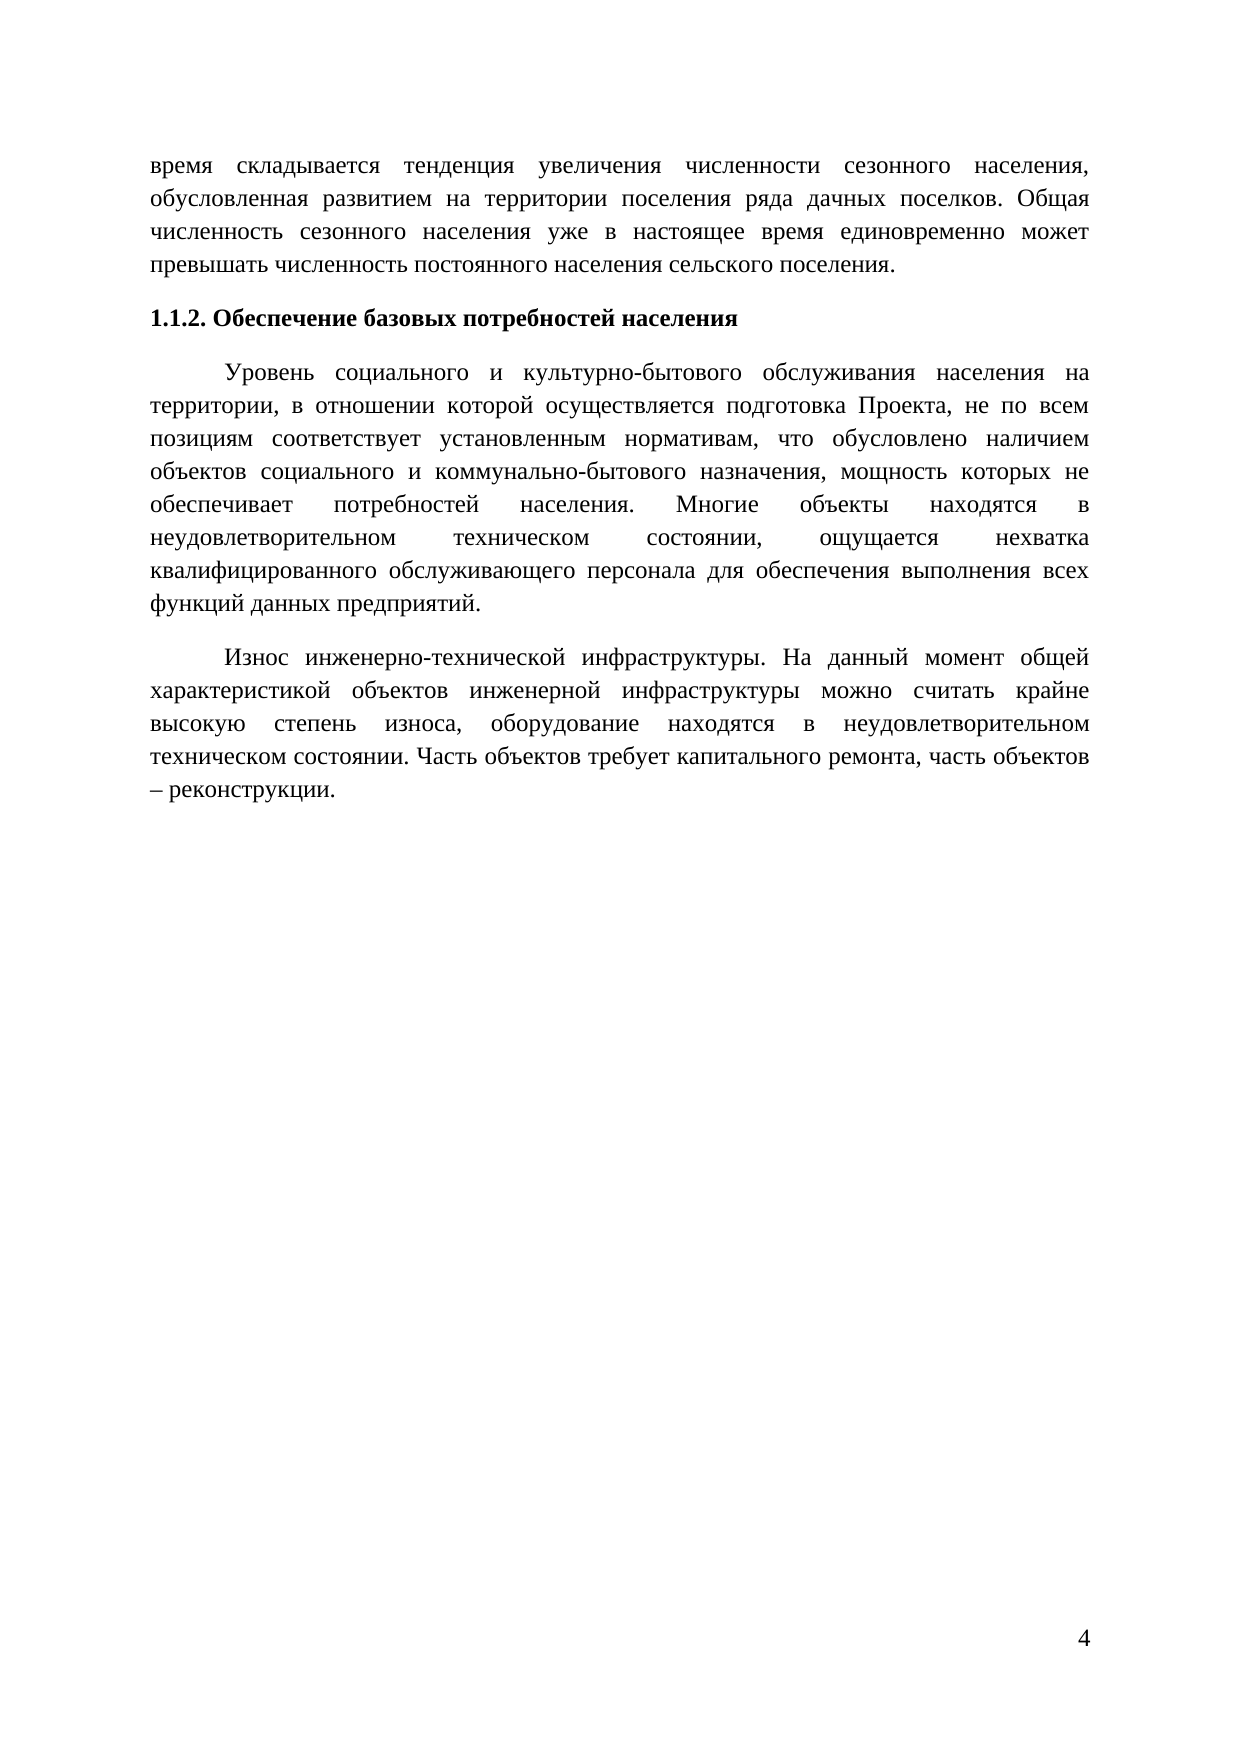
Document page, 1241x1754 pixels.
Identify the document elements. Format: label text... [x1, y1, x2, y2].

text Уровень социального и культурно-бытового обслуживания населения на территории, в отношении которой осуществляется подготовка Проекта, не по всем позициям соответствует установленным нормативам, что обусловлено наличием объектов социального и коммунально-бытового назначения, мощность которых не обеспечивает потребностей населения. Многие объекты находятся в неудовлетворительном техническом состоянии, ощущается нехватка квалифицированного обслуживающего персонала для обеспечения выполнения всех функций данных предприятий. [150, 357, 1090, 617]
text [150, 150, 1090, 278]
text Износ инженерно-технической инфраструктуры. На данный момент общей характеристикой объектов инженерной инфраструктуры можно считать крайне высокую степень износа, оборудование находятся в неудовлетворительном техническом состоянии. Часть объектов требует капитального ремонта, часть объектов – реконструкции. [150, 642, 1090, 803]
subtitle 1.1.2. Обеспечение базовых потребностей населения [150, 303, 1090, 332]
